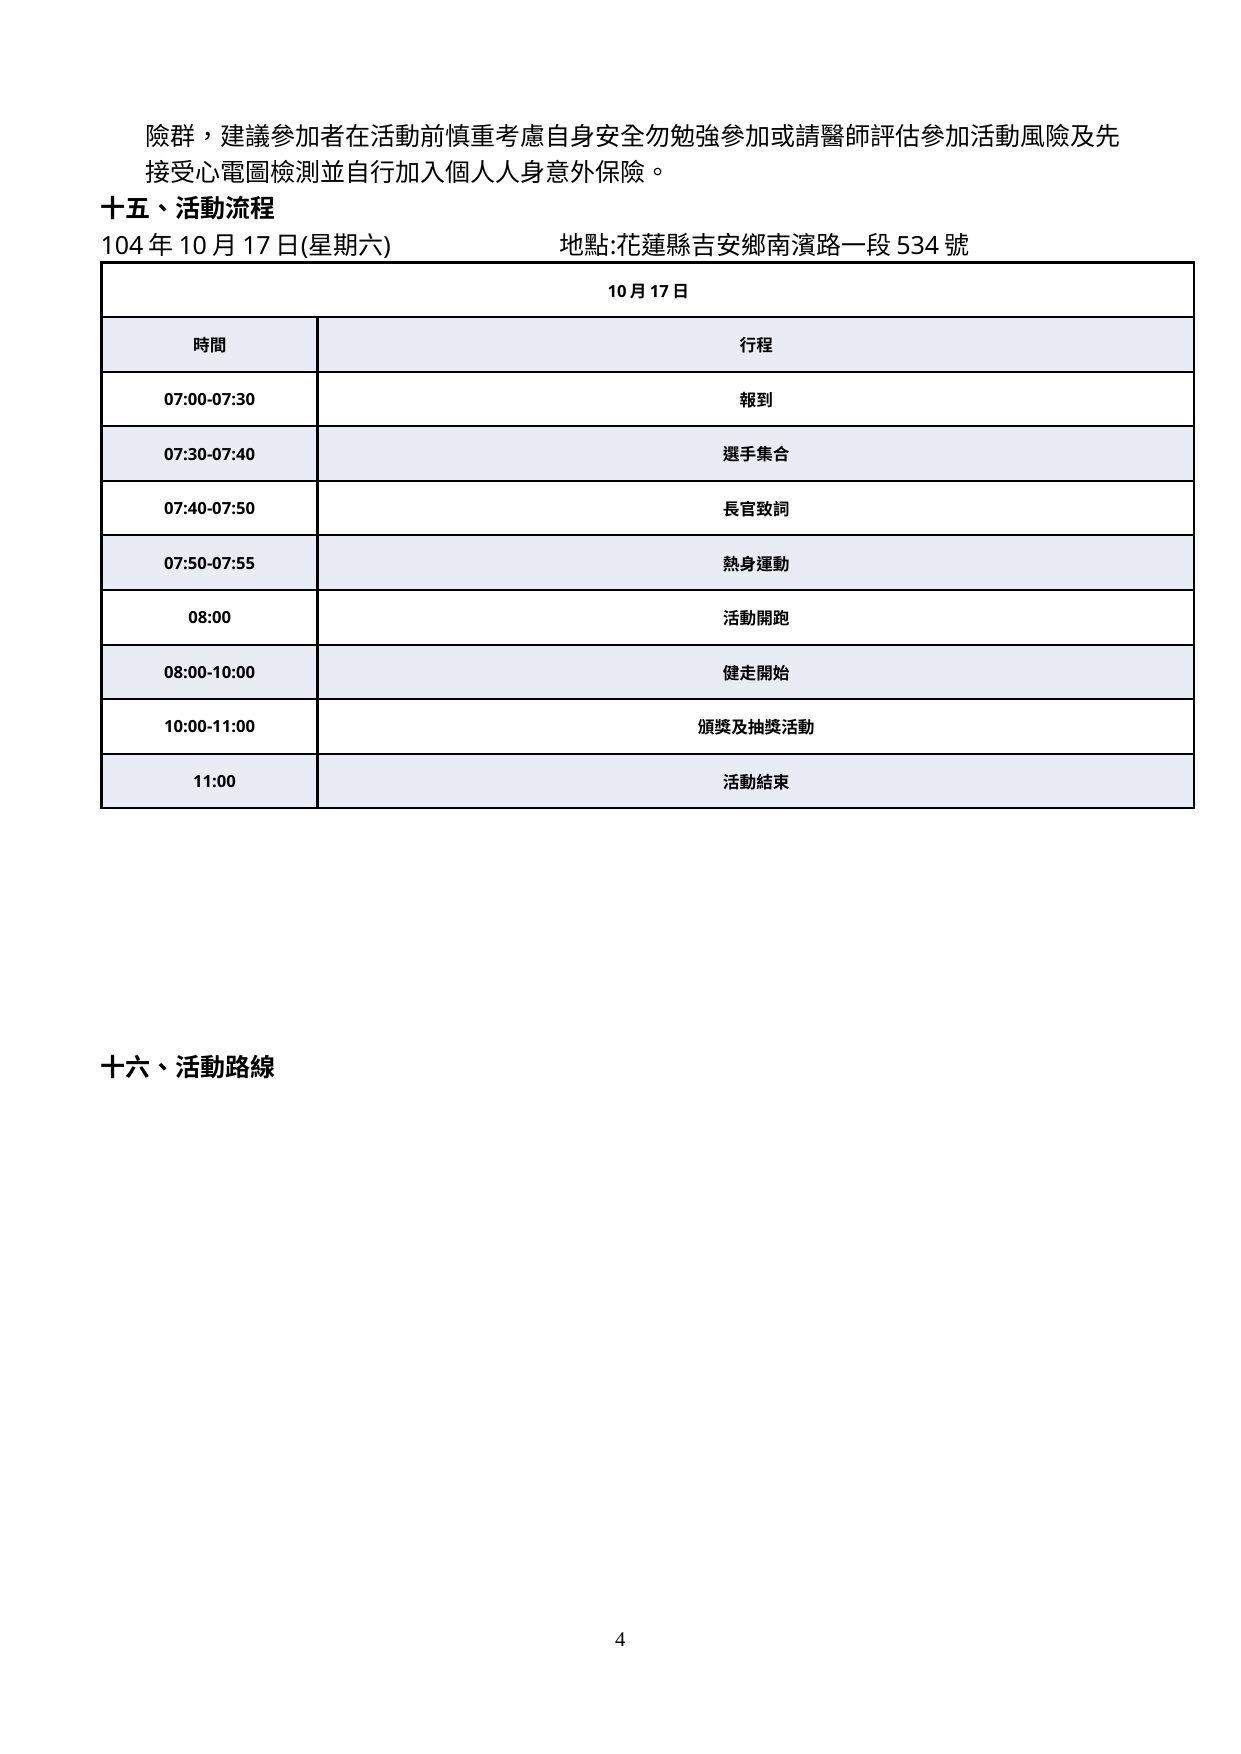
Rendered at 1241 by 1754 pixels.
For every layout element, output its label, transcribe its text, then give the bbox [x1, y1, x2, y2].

table_cell 活動開跑 [319, 591, 1193, 643]
table_cell 行程 [319, 318, 1193, 371]
text 104年10月17日(星期六) 地點:花蓮縣吉安鄉南濱路一段534號 [100, 225, 1140, 261]
table_cell 頒獎及抽獎活動 [319, 700, 1193, 753]
table_cell 07:30-07:40 [103, 427, 316, 480]
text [100, 116, 1140, 189]
table_cell 健走開始 [319, 646, 1193, 698]
table_cell 08:00 [103, 591, 316, 643]
table_cell 07:00-07:30 [103, 373, 316, 425]
text 十五、活動流程 [100, 189, 1140, 225]
table_cell 長官致詞 [319, 482, 1193, 534]
table_header 10月17日 [103, 264, 1193, 316]
table_cell 活動結束 [319, 755, 1193, 807]
table_cell 11:00 [103, 755, 316, 807]
table_cell 時間 [103, 318, 316, 371]
table_cell 10:00-11:00 [103, 700, 316, 753]
table_cell 08:00-10:00 [103, 646, 316, 698]
table_cell 選手集合 [319, 427, 1193, 480]
table_cell 07:40-07:50 [103, 482, 316, 534]
table_cell 07:50-07:55 [103, 536, 316, 589]
table_cell 報到 [319, 373, 1193, 425]
table_cell 熱身運動 [319, 536, 1193, 589]
text 十六、活動路線 [100, 1048, 1140, 1084]
